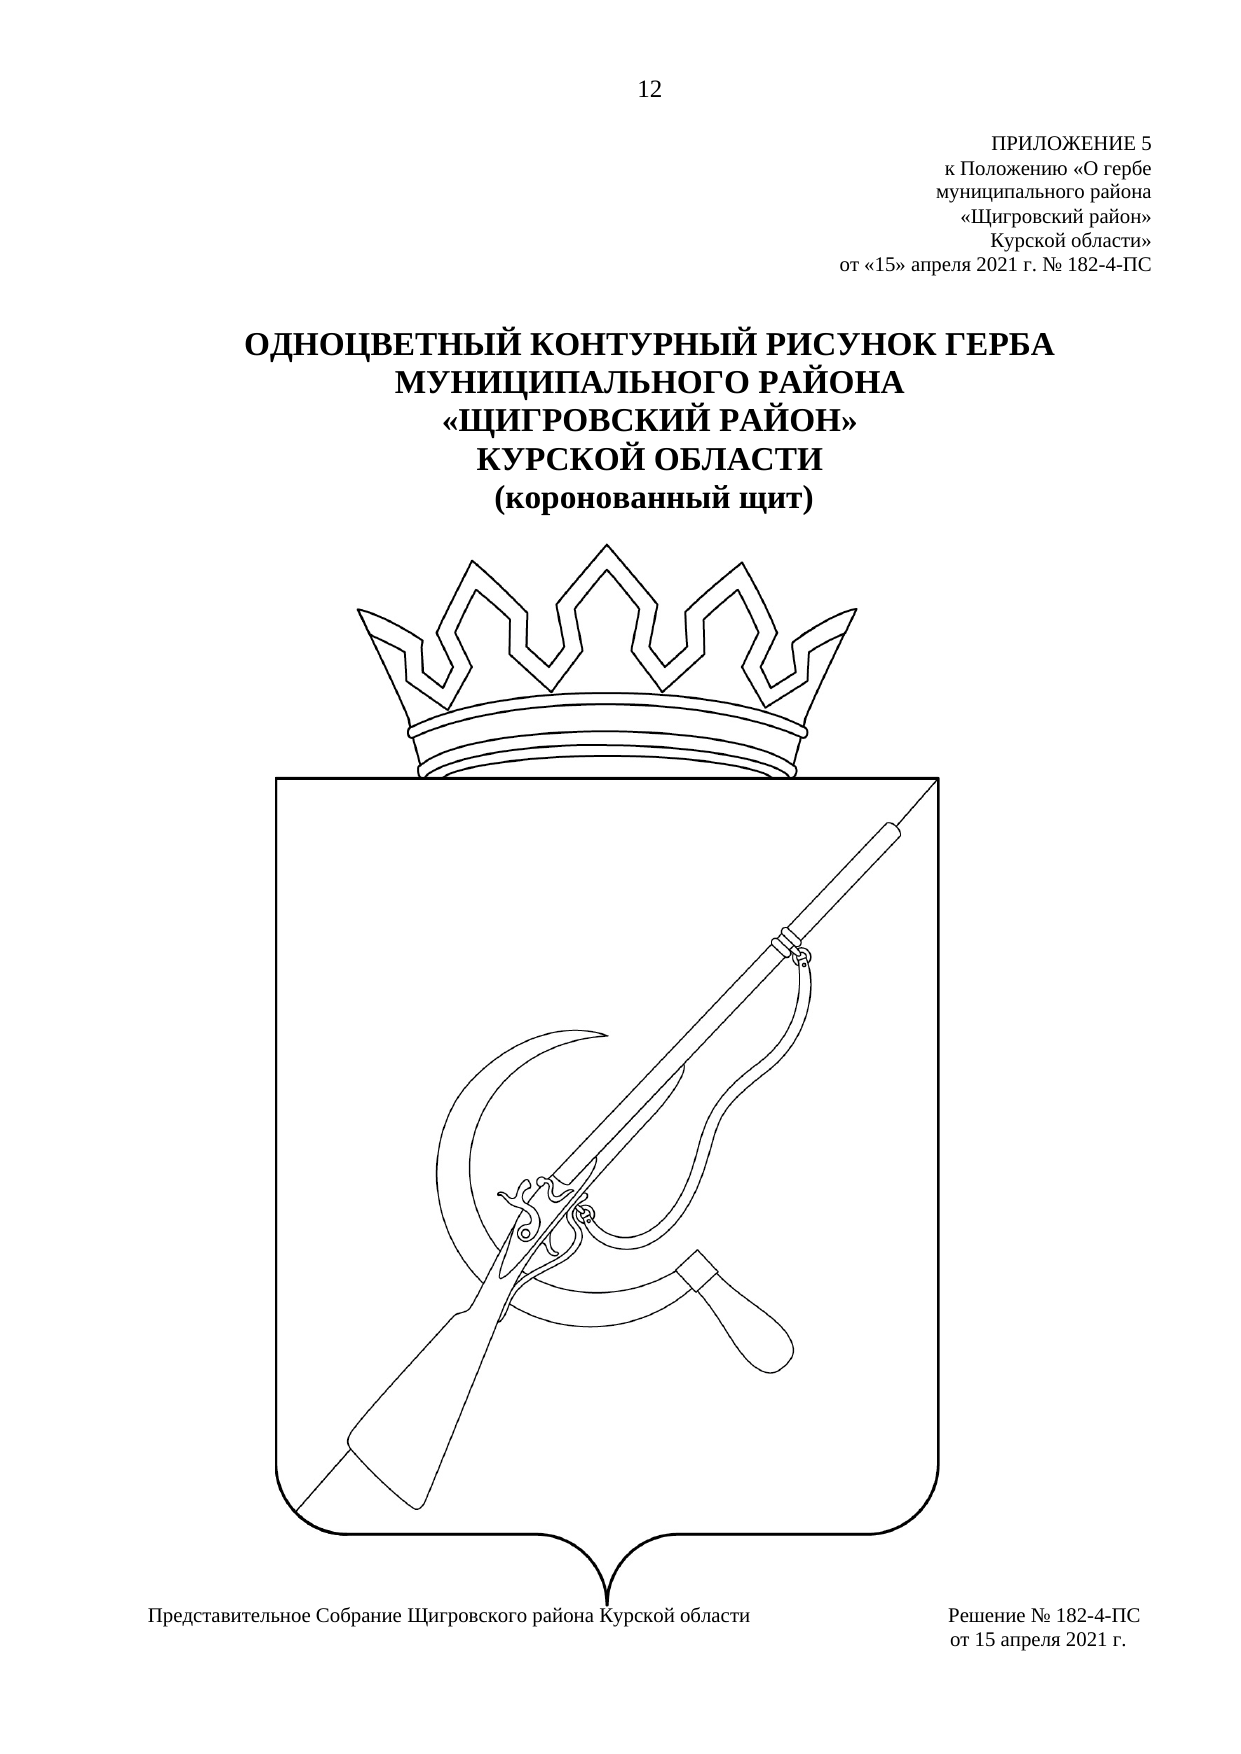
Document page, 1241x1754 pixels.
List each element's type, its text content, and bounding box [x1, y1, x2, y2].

text (коронованный щит) [148, 477, 1152, 516]
picture [275, 543, 940, 1607]
text к Положению «О гербе [148, 155, 1152, 179]
text МУНИЦИПАЛЬНОГО РАЙОНА [148, 362, 1152, 401]
text КУРСКОЙ ОБЛАСТИ [148, 439, 1152, 477]
text муниципального района [148, 179, 1152, 203]
text «ЩИГРОВСКИЙ РАЙОН» [148, 401, 1152, 439]
text «Щигровский район» [148, 203, 1152, 228]
text ОДНОЦВЕТНЫЙ КОНТУРНЫЙ РИСУНОК ГЕРБА [148, 324, 1152, 362]
text ПРИЛОЖЕНИЕ 5 [129, 131, 1152, 155]
text от «15» апреля 2021 г. № 182-4-ПС [148, 252, 1152, 276]
text Курской области» [148, 228, 1152, 252]
